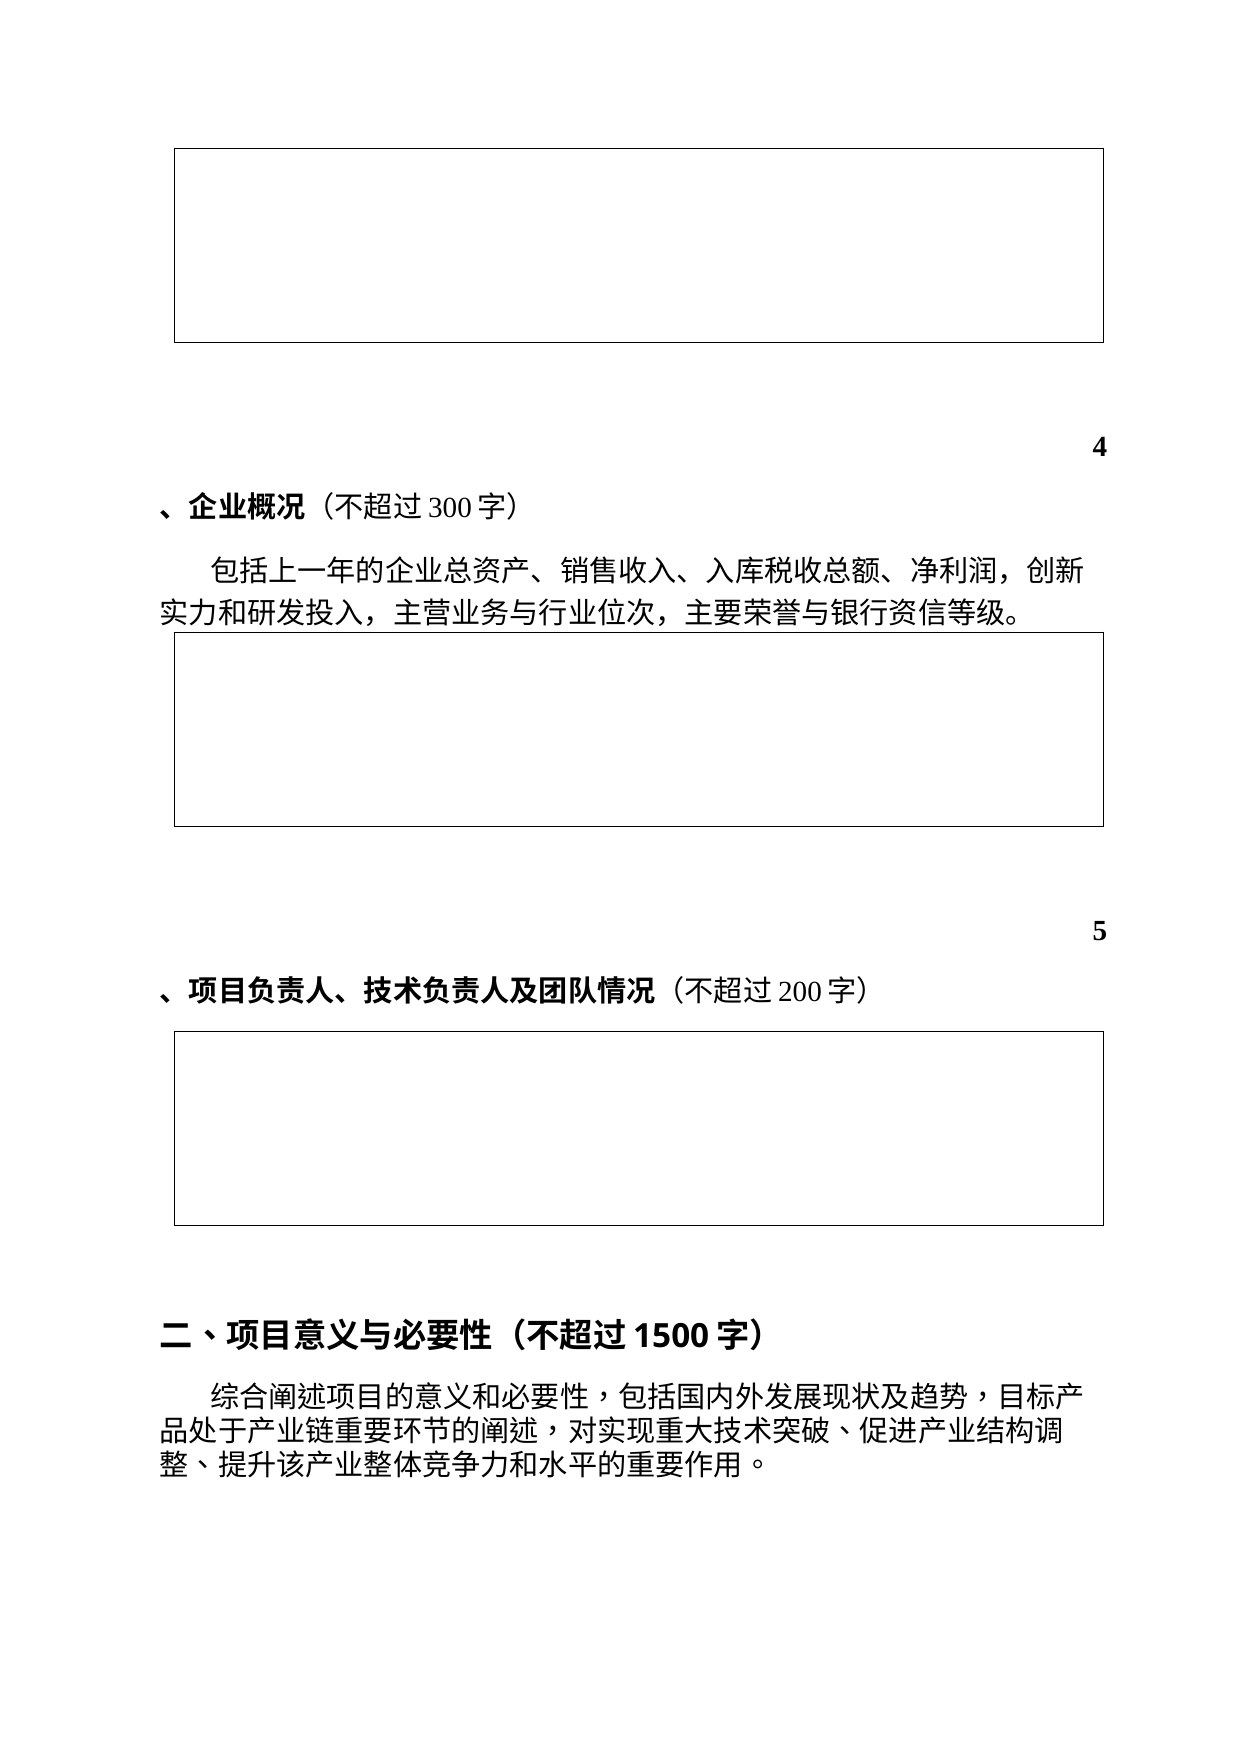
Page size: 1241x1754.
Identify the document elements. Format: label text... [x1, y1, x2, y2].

subtitle 4、企业概况（不超过300字） [159, 429, 1092, 526]
subtitle 二、项目意义与必要性（不超过1500字） [159, 1312, 1092, 1358]
text 包括上一年的企业总资产、销售收入、入库税收总额、净利润，创新实力和研发投入，主营业务与行业位次，主要荣誉与银行资信等级。 [159, 547, 1092, 632]
text 综合阐述项目的意义和必要性，包括国内外发展现状及趋势，目标产品处于产业链重要环节的阐述，对实现重大技术突破、促进产业结构调整、提升该产业整体竞争力和水平的重要作用。 [159, 1380, 1092, 1482]
subtitle 5、项目负责人、技术负责人及团队情况（不超过200字） [159, 913, 1092, 1010]
table_header [175, 633, 1103, 826]
table_header [175, 149, 1103, 342]
table_header [175, 1032, 1103, 1225]
